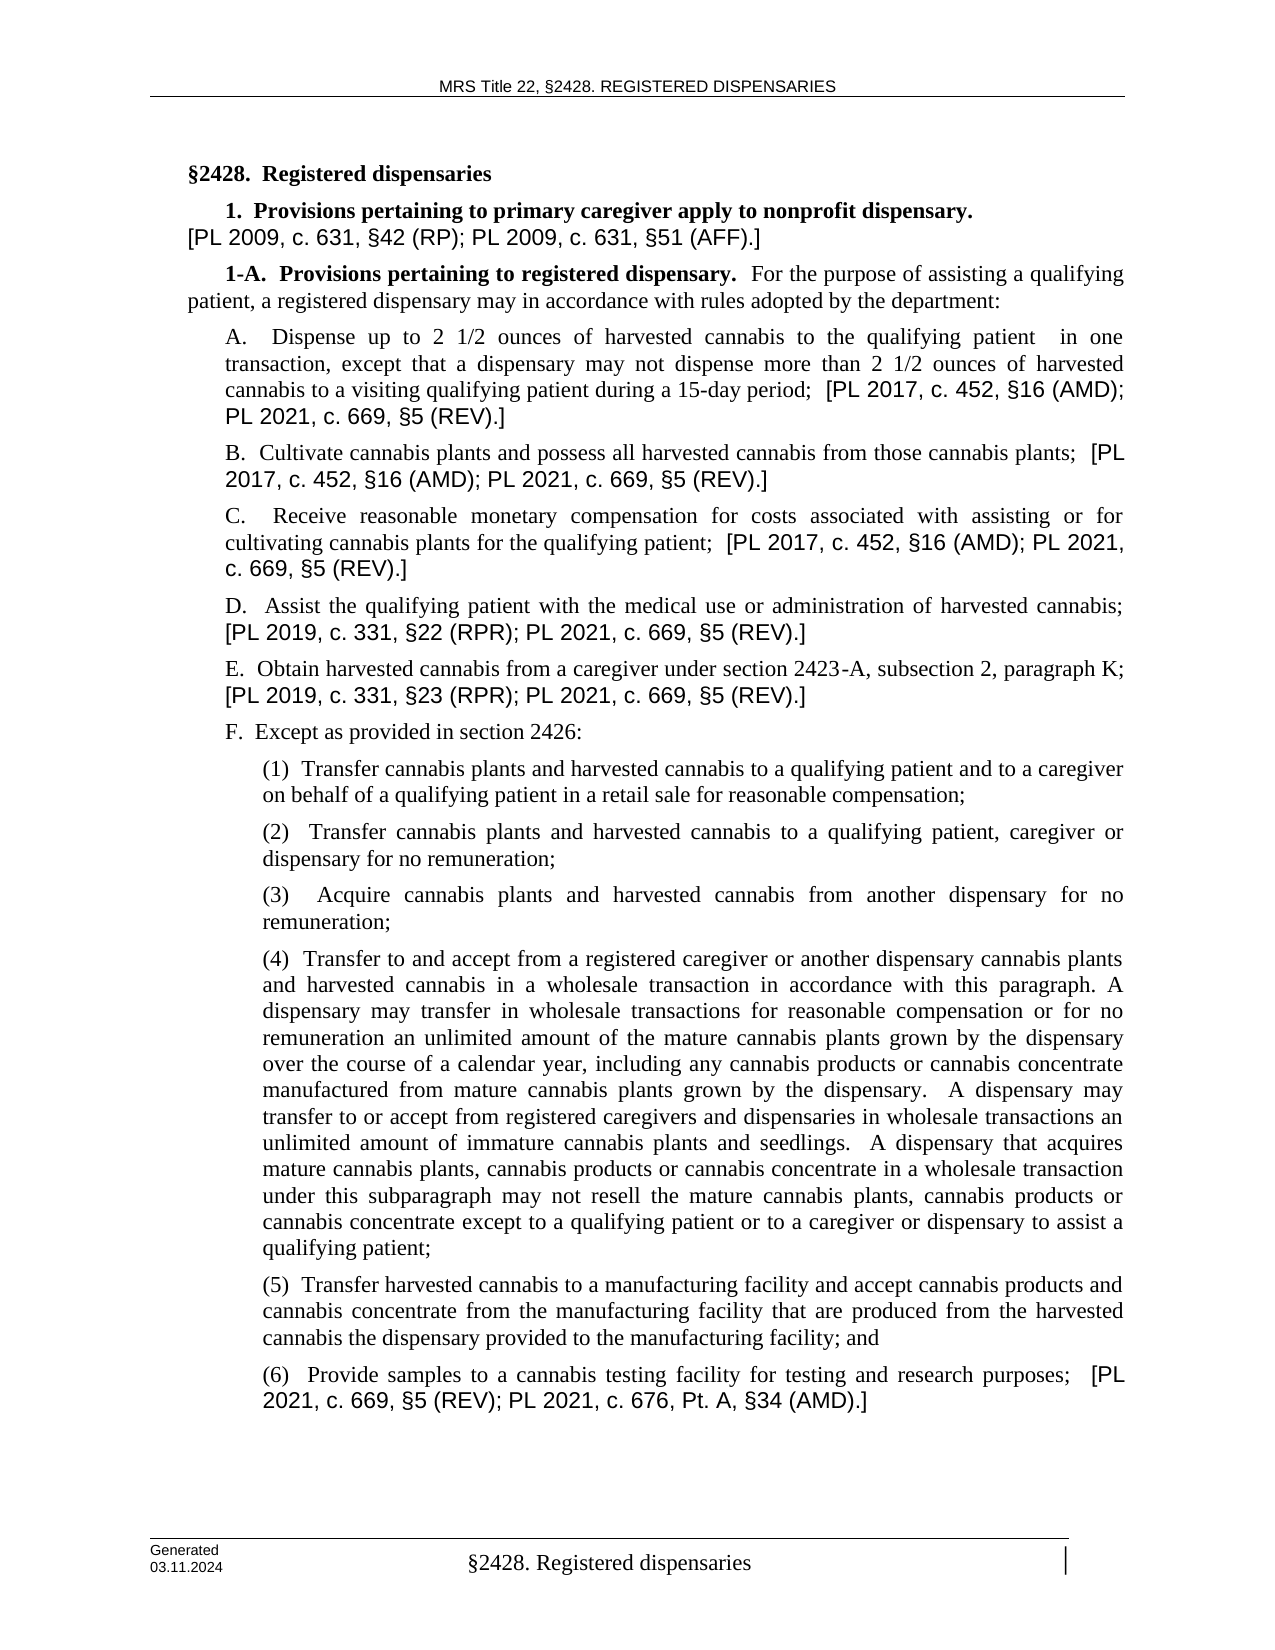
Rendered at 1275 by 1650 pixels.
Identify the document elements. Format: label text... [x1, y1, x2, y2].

text A. Dispense up to 2 1/2 ounces of harvested cannabis to the qualifying patient in one transaction, except that a dispensary may not dispense more than 2 1/2 ounces of harvested cannabis to a visiting qualifying patient during a 15-day period; [PL 2017, c. 452, §16 (AMD); PL 2021, c. 669, §5 (REV).] [225, 323, 1125, 429]
text 1. Provisions pertaining to primary caregiver apply to nonprofit dispensary. [187, 197, 1125, 223]
text [PL 2009, c. 631, §42 (RP); PL 2009, c. 631, §51 (AFF).] [187, 223, 1125, 250]
text D. Assist the qualifying patient with the medical use or administration of harvested cannabis; [PL 2019, c. 331, §22 (RPR); PL 2021, c. 669, §5 (REV).] [225, 592, 1125, 645]
text (3) Acquire cannabis plants and harvested cannabis from another dispensary for no remuneration; [262, 881, 1125, 934]
text (6) Provide samples to a cannabis testing facility for testing and research purposes; [PL 2021, c. 669, §5 (REV); PL 2021, c. 676, Pt. A, §34 (AMD).] [262, 1361, 1125, 1413]
text (1) Transfer cannabis plants and harvested cannabis to a qualifying patient and to a caregiver on behalf of a qualifying patient in a retail sale for reasonable compensation; [262, 755, 1125, 808]
text §2428. Registered dispensaries [187, 160, 1125, 187]
text (5) Transfer harvested cannabis to a manufacturing facility and accept cannabis products and cannabis concentrate from the manufacturing facility that are produced from the harvested cannabis the dispensary provided to the manufacturing facility; and [262, 1271, 1125, 1350]
text F. Except as provided in section 2426: [225, 718, 1125, 745]
text 1-A. Provisions pertaining to registered dispensary. For the purpose of assisting a qualifying patient, a registered dispensary may in accordance with rules adopted by the department: [187, 260, 1125, 313]
text C. Receive reasonable monetary compensation for costs associated with assisting or for cultivating cannabis plants for the qualifying patient; [PL 2017, c. 452, §16 (AMD); PL 2021, c. 669, §5 (REV).] [225, 503, 1125, 582]
text B. Cultivate cannabis plants and possess all harvested cannabis from those cannabis plants; [PL 2017, c. 452, §16 (AMD); PL 2021, c. 669, §5 (REV).] [225, 439, 1125, 492]
text (4) Transfer to and accept from a registered caregiver or another dispensary cannabis plants and harvested cannabis in a wholesale transaction in accordance with this paragraph. A dispensary may transfer in wholesale transactions for reasonable compensation or for no remuneration an unlimited amount of the mature cannabis plants grown by the dispensary over the course of a calendar year, including any cannabis products or cannabis concentrate manufactured from mature cannabis plants grown by the dispensary. A dispensary may transfer to or accept from registered caregivers and dispensaries in wholesale transactions an unlimited amount of immature cannabis plants and seedlings. A dispensary that acquires mature cannabis plants, cannabis products or cannabis concentrate in a wholesale transaction under this subparagraph may not resell the mature cannabis plants, cannabis products or cannabis concentrate except to a qualifying patient or to a caregiver or dispensary to assist a qualifying patient; [262, 944, 1125, 1261]
text E. Obtain harvested cannabis from a caregiver under section 2423‑A, subsection 2, paragraph K; [PL 2019, c. 331, §23 (RPR); PL 2021, c. 669, §5 (REV).] [225, 655, 1125, 708]
text (2) Transfer cannabis plants and harvested cannabis to a qualifying patient, caregiver or dispensary for no remuneration; [262, 818, 1125, 871]
